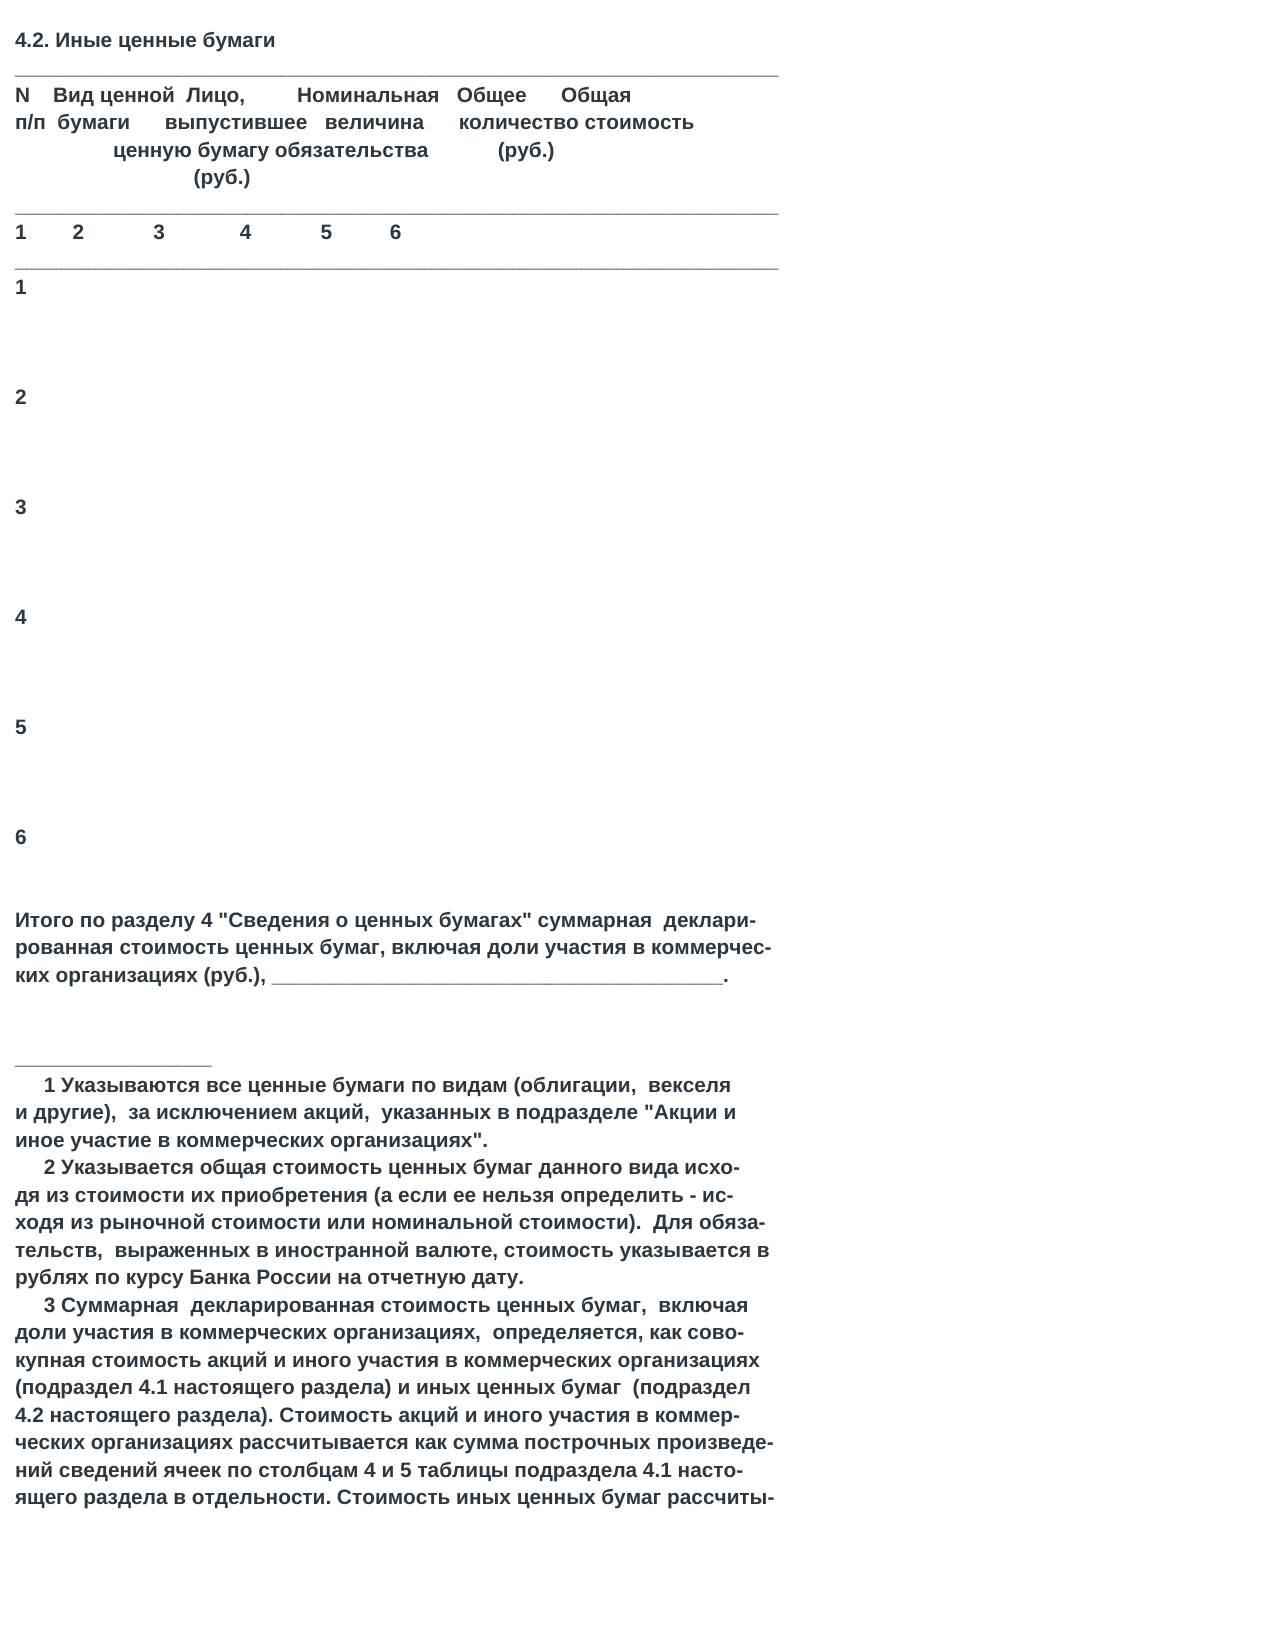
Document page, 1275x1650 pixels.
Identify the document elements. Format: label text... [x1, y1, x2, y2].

text ческих организациях рассчитывается как сумма построчных произведе- [15, 1430, 1275, 1454]
text доли участия в коммерческих организациях, определяется, как сово- [15, 1320, 1275, 1344]
text купная стоимость акций и иного участия в коммерческих организациях [15, 1347, 1275, 1371]
text тельств, выраженных в иностранной валюте, стоимость указывается в [15, 1237, 1275, 1261]
text 4.2 настоящего раздела). Стоимость акций и иного участия в коммер- [15, 1402, 1275, 1426]
text 4 [15, 605, 1275, 629]
text ний сведений ячеек по столбцам 4 и 5 таблицы подраздела 4.1 насто- [15, 1457, 1275, 1481]
text (подраздел 4.1 настоящего раздела) и иных ценных бумаг (подраздел [15, 1375, 1275, 1399]
text Итого по разделу 4 "Сведения о ценных бумагах" суммарная деклари- [15, 907, 1275, 931]
text рублях по курсу Банка России на отчетную дату. [15, 1265, 1275, 1289]
text 5 [15, 715, 1275, 739]
text 1 [15, 275, 1275, 299]
text ходя из рыночной стоимости или номинальной стоимости). Для обяза- [15, 1210, 1275, 1234]
text и другие), за исключением акций, указанных в подразделе "Акции и [15, 1100, 1275, 1124]
text __________________________________________________________________ [15, 55, 1275, 79]
text 3 [15, 495, 1275, 519]
text дя из стоимости их приобретения (а если ее нельзя определить - ис- [15, 1182, 1275, 1206]
text рованная стоимость ценных бумаг, включая доли участия в коммерчес- [15, 935, 1275, 959]
text 4.2. Иные ценные бумаги [15, 27, 1275, 51]
text ящего раздела в отдельности. Стоимость иных ценных бумаг рассчиты- [15, 1485, 1275, 1509]
text 1 Указываются все ценные бумаги по видам (облигации, векселя [15, 1072, 1275, 1096]
text N Вид ценной Лицо, Номинальная Общее Общая [15, 82, 1275, 106]
text 3 Суммарная декларированная стоимость ценных бумаг, включая [15, 1292, 1275, 1316]
text 1 2 3 4 5 6 [15, 220, 1275, 244]
text (руб.) [15, 165, 1275, 189]
text 6 [15, 825, 1275, 849]
text ценную бумагу обязательства (руб.) [15, 137, 1275, 161]
text п/п бумаги выпустившее величина количество стоимость [15, 110, 1275, 134]
text 2 Указывается общая стоимость ценных бумаг данного вида исхо- [15, 1155, 1275, 1179]
text 2 [15, 385, 1275, 409]
text иное участие в коммерческих организациях". [15, 1127, 1275, 1151]
text __________________________________________________________________ [15, 192, 1275, 216]
text ких организациях (руб.), _______________________________________. [15, 962, 1275, 986]
text _________________ [15, 1045, 1275, 1069]
text __________________________________________________________________ [15, 247, 1275, 271]
